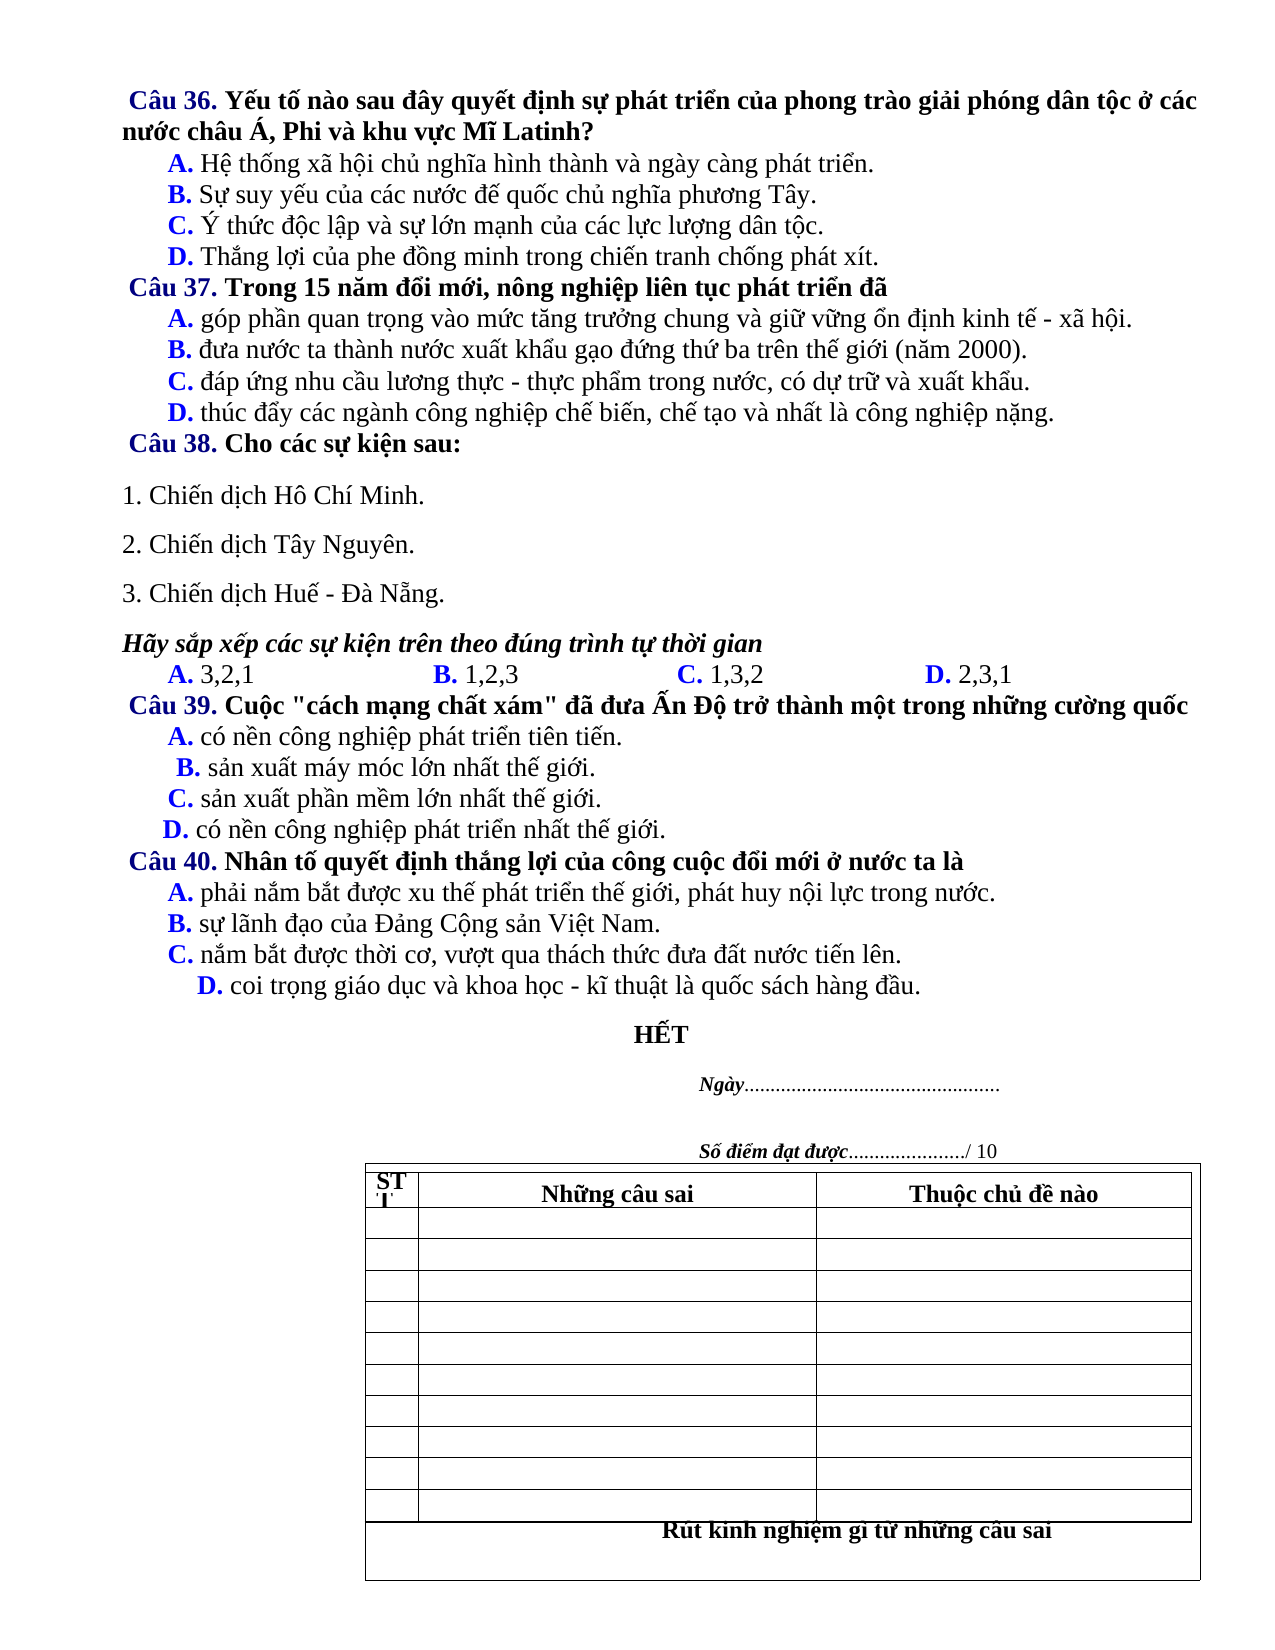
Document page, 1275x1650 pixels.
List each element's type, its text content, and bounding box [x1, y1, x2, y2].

text HẾT [122, 1019, 1200, 1049]
table_cell [817, 1271, 1191, 1301]
table_cell [366, 1490, 418, 1521]
table_cell [419, 1302, 816, 1332]
text D. có nền công nghiệp phát triển nhất thế giới. [122, 814, 1200, 845]
text Câu 38. Cho các sự kiện sau: [122, 427, 1200, 458]
text C. đáp ứng nhu cầu lương thực - thực phẩm trong nước, có dự trữ và xuất khẩu. [122, 365, 1200, 396]
text C. sản xuất phần mềm lớn nhất thế giới. [122, 782, 1200, 814]
text 1. Chiến dịch Hô Chí Minh. [122, 479, 1200, 510]
text Rút kinh nghiệm gì từ những câu sai [374, 1523, 1191, 1542]
text Hãy sắp xếp các sự kiện trên theo đúng trình tự thời gian [122, 627, 1200, 658]
text A. Hệ thống xã hội chủ nghĩa hình thành và ngày càng phát triển. [122, 147, 1200, 178]
table_cell [817, 1458, 1191, 1488]
table_cell [419, 1271, 816, 1301]
table_cell [817, 1333, 1191, 1364]
table_cell [817, 1302, 1191, 1332]
text Số điểm đạt được ./ 10 [699, 1142, 1200, 1163]
text Câu 40. Nhân tố quyết định thắng lợi của công cuộc đổi mới ở nước ta là [122, 845, 1200, 876]
text Ngày [699, 1075, 1200, 1096]
text C. nắm bắt được thời cơ, vượt qua thách thức đưa đất nước tiến lên. [122, 938, 1200, 969]
text D. Thắng lợi của phe đồng minh trong chiến tranh chống phát xít. [122, 240, 1200, 271]
table_cell [366, 1427, 418, 1457]
table_cell [366, 1333, 418, 1364]
table_cell [817, 1208, 1191, 1238]
table_cell [817, 1396, 1191, 1426]
table_cell [817, 1365, 1191, 1395]
text A. góp phần quan trọng vào mức tăng trưởng chung và giữ vững ổn định kinh tế - xã hội. [122, 302, 1200, 333]
table_header Những câu sai [419, 1173, 816, 1207]
text B. Sự suy yếu của các nước đế quốc chủ nghĩa phương Tây. [122, 178, 1200, 209]
text A. có nền công nghiệp phát triển tiên tiến. [122, 720, 1200, 751]
table_cell [366, 1365, 418, 1395]
text Câu 36. Yếu tố nào sau đây quyết định sự phát triển của phong trào giải phóng dân tộc ở các nước châu Á, Phi và khu vực Mĩ Latinh? [122, 84, 1200, 147]
text B. đưa nước ta thành nước xuất khẩu gạo đứng thứ ba trên thế giới (năm 2000). [122, 333, 1200, 365]
table_cell [817, 1490, 1191, 1521]
table_cell [366, 1239, 418, 1269]
text A. phải nắm bắt được xu thế phát triển thế giới, phát huy nội lực trong nước. [122, 876, 1200, 907]
table_cell [419, 1490, 816, 1521]
table_cell [419, 1427, 816, 1457]
table_cell [817, 1427, 1191, 1457]
text C. Ý thức độc lập và sự lớn mạnh của các lực lượng dân tộc. [122, 209, 1200, 240]
table_cell [419, 1208, 816, 1238]
text Câu 39. Cuộc "cách mạng chất xám" đã đưa Ấn Độ trở thành một trong những cường quốc [122, 689, 1200, 720]
text 2. Chiến dịch Tây Nguyên. [122, 528, 1200, 559]
text A. 3,2,1 B. 1,2,3 C. 1,3,2 D. 2,3,1 [122, 658, 1200, 689]
table_cell [419, 1333, 816, 1364]
text 3. Chiến dịch Huế - Đà Nẵng. [122, 577, 1200, 609]
text D. thúc đẩy các ngành công nghiệp chế biến, chế tạo và nhất là công nghiệp nặng. [122, 396, 1200, 427]
table_cell [817, 1239, 1191, 1269]
table_cell [419, 1458, 816, 1488]
text Câu 37. Trong 15 năm đổi mới, nông nghiệp liên tục phát triển đã [122, 271, 1200, 302]
table_cell [419, 1365, 816, 1395]
table_cell [419, 1396, 816, 1426]
table_cell [419, 1239, 816, 1269]
table_cell [366, 1271, 418, 1301]
table_cell [366, 1302, 418, 1332]
text B. sự lãnh đạo của Đảng Cộng sản Việt Nam. [122, 907, 1200, 938]
table_cell [366, 1208, 418, 1238]
table_header STT [366, 1173, 418, 1207]
table_cell [366, 1458, 418, 1488]
table_header Thuộc chủ đề nào [817, 1173, 1191, 1207]
table_cell [366, 1396, 418, 1426]
text D. coi trọng giáo dục và khoa học - kĩ thuật là quốc sách hàng đầu. [122, 969, 1200, 1001]
text B. sản xuất máy móc lớn nhất thế giới. [122, 751, 1200, 782]
